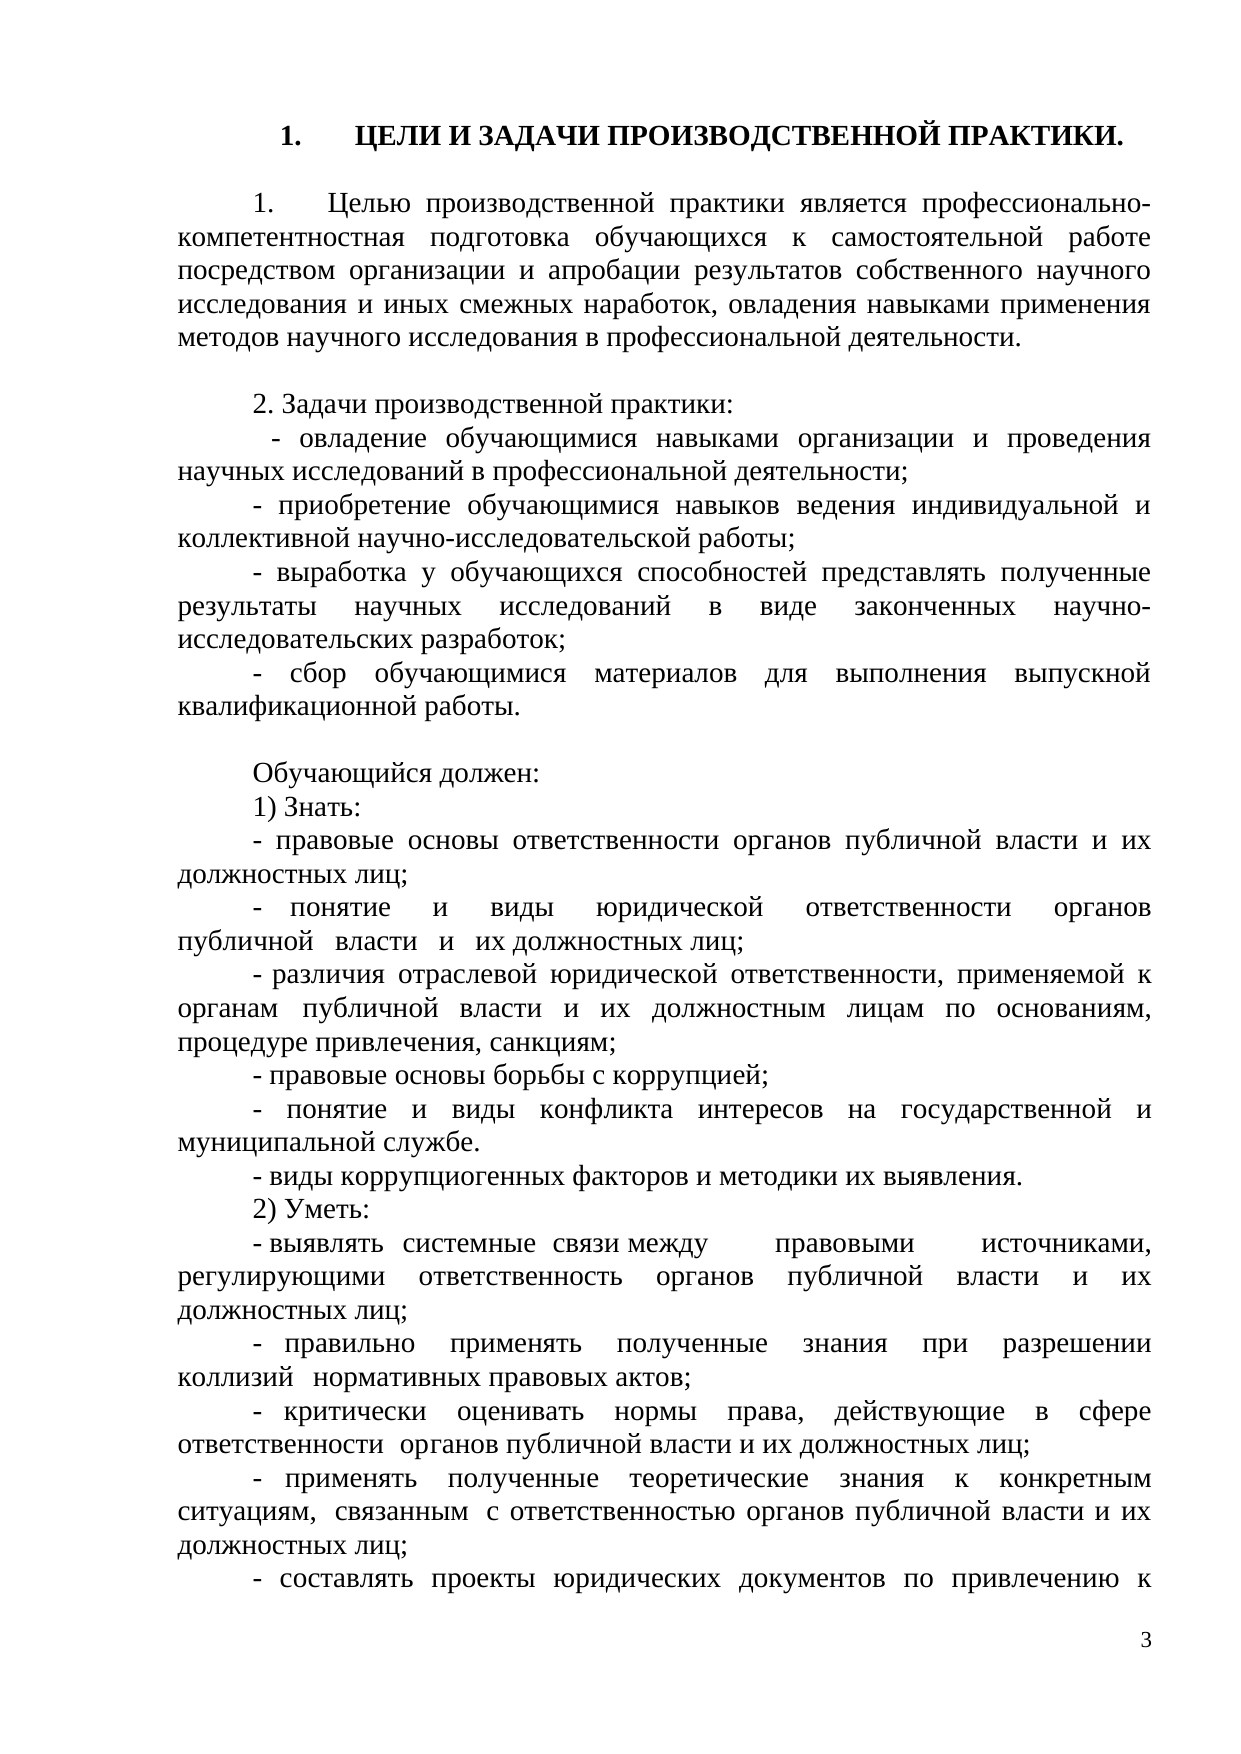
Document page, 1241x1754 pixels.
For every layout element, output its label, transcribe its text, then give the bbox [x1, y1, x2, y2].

text - овладение обучающимися навыками организации и проведения научных исследований в профессиональной деятельности; [177, 420, 1152, 487]
text - правильно применять полученные знания при разрешении коллизий нормативных правовых актов; [177, 1326, 1152, 1393]
text - правовые основы ответственности органов публичной власти и их должностных лиц; [177, 822, 1152, 889]
text - критически оценивать нормы права, действующие в сфере ответственности органов публичной власти и их должностных лиц; [177, 1393, 1152, 1460]
text - различия отраслевой юридической ответственности, применяемой к органам публичной власти и их должностным лицам по основаниям, процедуре привлечения, санкциям; [177, 957, 1152, 1057]
text - правовые основы борьбы с коррупцией; [177, 1057, 1152, 1091]
text - приобретение обучающимися навыков ведения индивидуальной и коллективной научно-исследовательской работы; [177, 487, 1152, 554]
text 1) Знать: [177, 789, 1152, 822]
text - понятие и виды конфликта интересов на государственной и муниципальной службе. [177, 1091, 1152, 1158]
list Целью производственной практики является профессионально- компетентностная подготовка обучающихся к самостоятельной работе посредством организации и апробации результатов собственного научного исследования и иных смежных наработок, овладения навыками применения методов научного исследования в профессиональной деятельности. [177, 185, 1152, 353]
text 2) Уметь: [177, 1191, 1152, 1225]
text - выявлять системные связи между правовыми источниками, регулирующими ответственность органов публичной власти и их должностных лиц; [177, 1225, 1152, 1326]
text - выработка у обучающихся способностей представлять полученные результаты научных исследований в виде законченных научно- исследовательских разработок; [177, 554, 1152, 655]
text - сбор обучающимися материалов для выполнения выпускной квалификационной работы. [177, 655, 1152, 722]
text 2. Задачи производственной практики: [177, 386, 1152, 420]
text - виды коррупциогенных факторов и методики их выявления. [177, 1158, 1152, 1191]
text Обучающийся должен: [177, 755, 1152, 789]
text - понятие и виды юридической ответственности органов публичной власти и их должностных лиц; [177, 889, 1152, 957]
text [177, 1560, 1152, 1594]
list ЦЕЛИ И ЗАДАЧИ ПРОИЗВОДСТВЕННОЙ ПРАКТИКИ. [177, 118, 1152, 152]
text - применять полученные теоретические знания к конкретным ситуациям, связанным с ответственностью органов публичной власти и их должностных лиц; [177, 1460, 1152, 1560]
